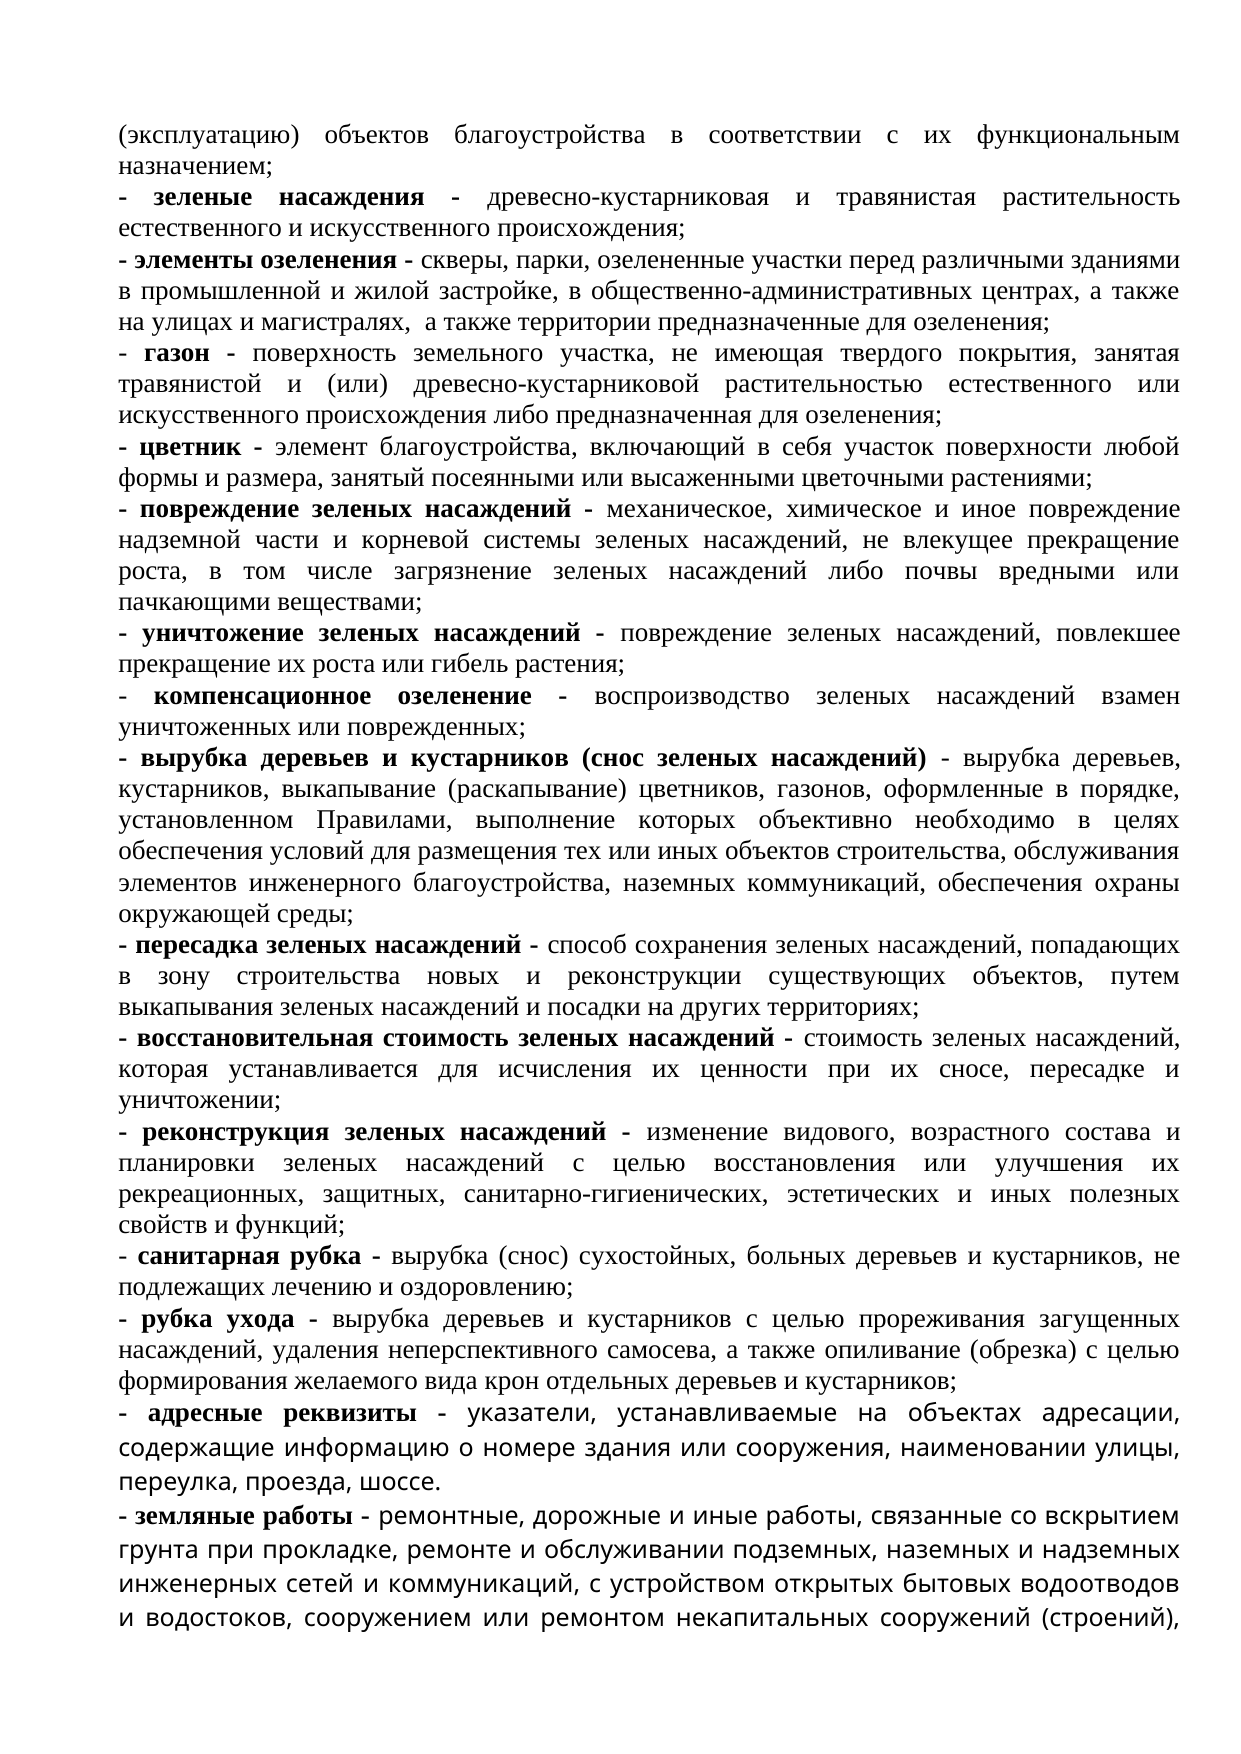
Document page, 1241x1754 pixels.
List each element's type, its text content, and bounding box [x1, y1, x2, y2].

text - рубка ухода - вырубка деревьев и кустарников с целью прореживания загущенных насаждений, удаления неперспективного самосева, а также опиливание (обрезка) с целью формирования желаемого вида крон отдельных деревьев и кустарников; [118, 1302, 1181, 1395]
text - элементы озеленения - скверы, парки, озелененные участки перед различными зданиями в промышленной и жилой застройке, в общественно-административных центрах, а также на улицах и магистралях, а также территории предназначенные для озеленения; [118, 243, 1181, 336]
text - реконструкция зеленых насаждений - изменение видового, возрастного состава и планировки зеленых насаждений с целью восстановления или улучшения их рекреационных, защитных, санитарно-гигиенических, эстетических и иных полезных свойств и функций; [118, 1115, 1181, 1239]
text - зеленые насаждения - древесно-кустарниковая и травянистая растительность естественного и искусственного происхождения; [118, 180, 1181, 243]
text - повреждение зеленых насаждений - механическое, химическое и иное повреждение надземной части и корневой системы зеленых насаждений, не влекущее прекращение роста, в том числе загрязнение зеленых насаждений либо почвы вредными или пачкающими веществами; [118, 492, 1181, 616]
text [118, 118, 1181, 180]
text - цветник - элемент благоустройства, включающий в себя участок поверхности любой формы и размера, занятый посеянными или высаженными цветочными растениями; [118, 429, 1181, 492]
text - газон - поверхность земельного участка, не имеющая твердого покрытия, занятая травянистой и (или) древесно-кустарниковой растительностью естественного или искусственного происхождения либо предназначенная для озеленения; [118, 336, 1181, 429]
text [118, 1497, 1181, 1633]
text - компенсационное озеленение - воспроизводство зеленых насаждений взамен уничтоженных или поврежденных; [118, 679, 1181, 741]
text - адресные реквизиты - указатели, устанавливаемые на объектах адресации, содержащие информацию о номере здания или сооружения, наименовании улицы, переулка, проезда, шоссе. [118, 1395, 1181, 1497]
text - санитарная рубка - вырубка (снос) сухостойных, больных деревьев и кустарников, не подлежащих лечению и оздоровлению; [118, 1239, 1181, 1302]
text - пересадка зеленых насаждений - способ сохранения зеленых насаждений, попадающих в зону строительства новых и реконструкции существующих объектов, путем выкапывания зеленых насаждений и посадки на других территориях; [118, 928, 1181, 1021]
text - вырубка деревьев и кустарников (снос зеленых насаждений) - вырубка деревьев, кустарников, выкапывание (раскапывание) цветников, газонов, оформленные в порядке, установленном Правилами, выполнение которых объективно необходимо в целях обеспечения условий для размещения тех или иных объектов строительства, обслуживания элементов инженерного благоустройства, наземных коммуникаций, обеспечения охраны окружающей среды; [118, 741, 1181, 928]
text - уничтожение зеленых насаждений - повреждение зеленых насаждений, повлекшее прекращение их роста или гибель растения; [118, 616, 1181, 679]
text - восстановительная стоимость зеленых насаждений - стоимость зеленых насаждений, которая устанавливается для исчисления их ценности при их сносе, пересадке и уничтожении; [118, 1021, 1181, 1115]
